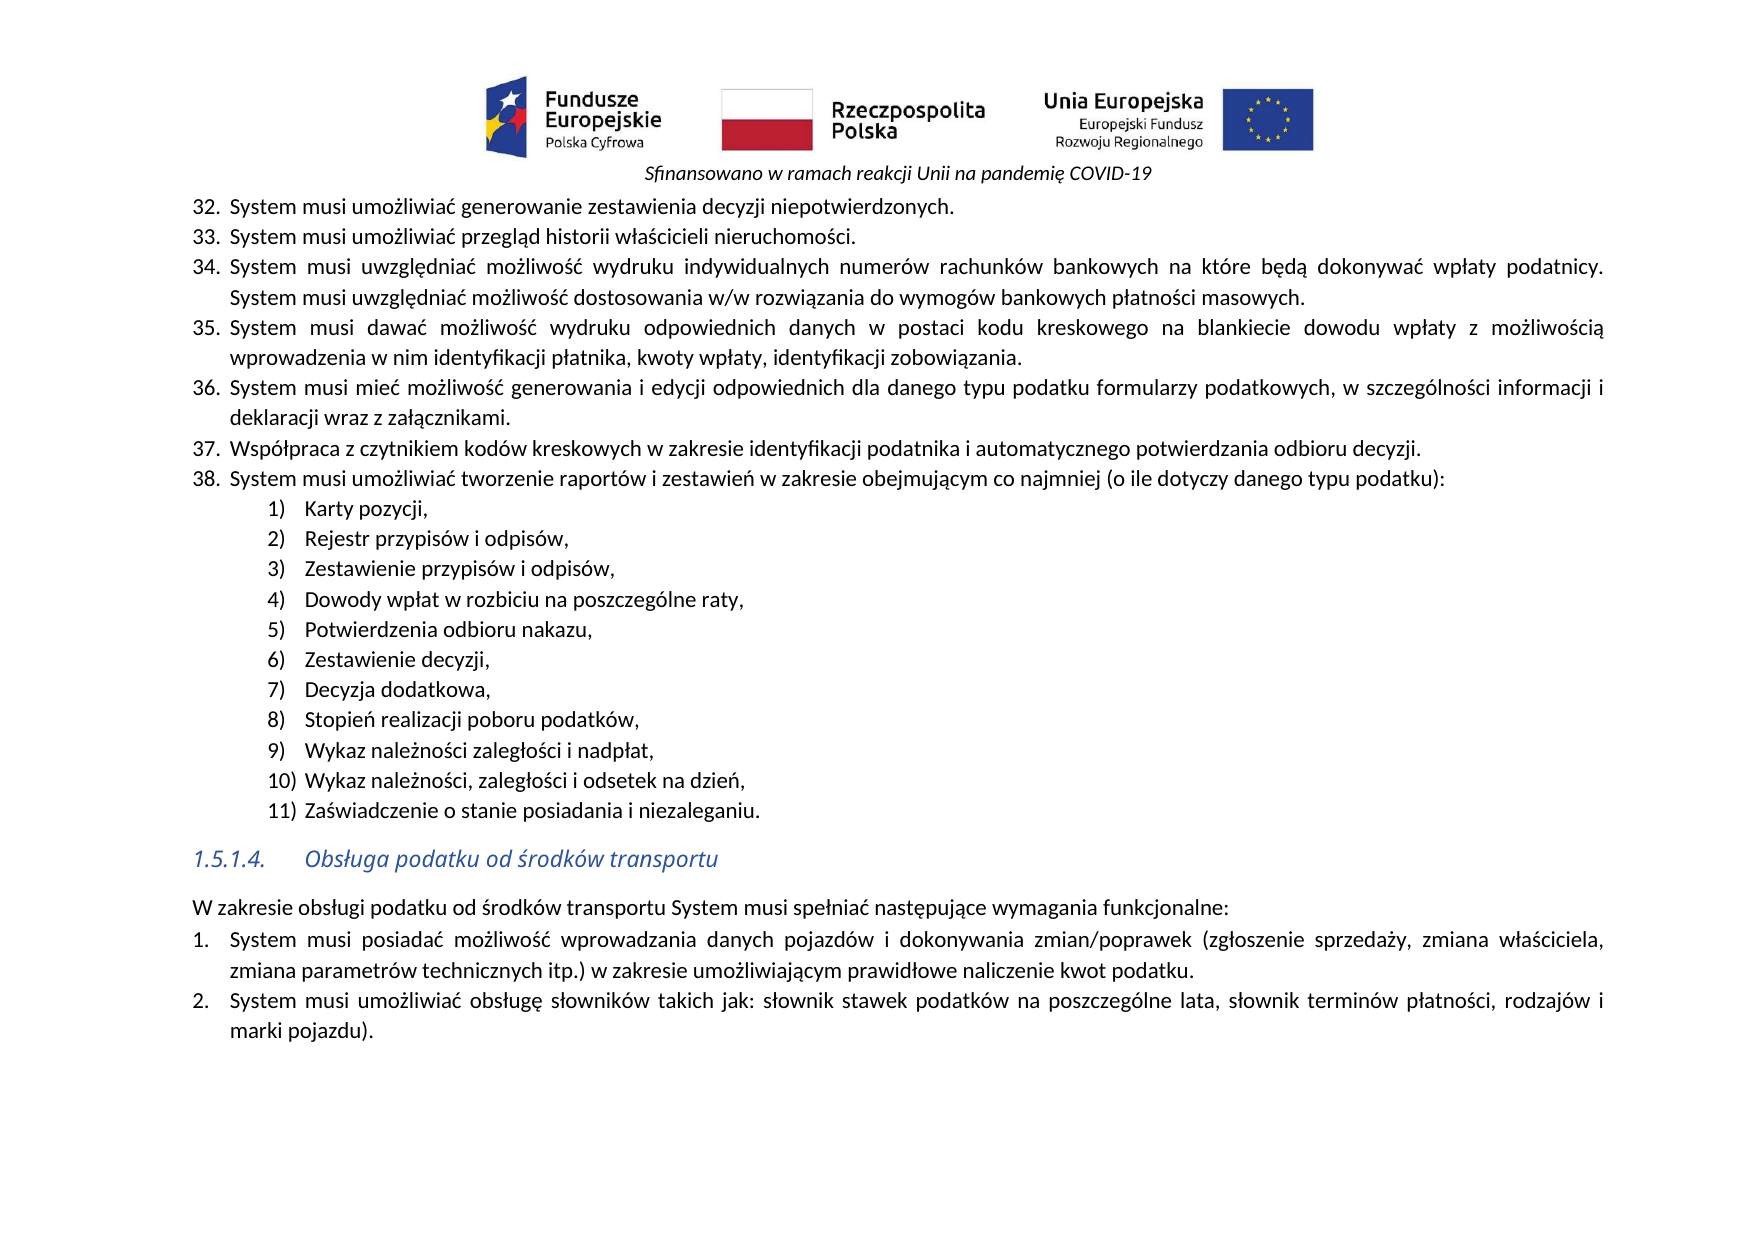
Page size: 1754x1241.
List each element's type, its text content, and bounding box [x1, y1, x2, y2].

list Rejestr przypisów i odpisów, [267, 524, 1606, 552]
list Potwierdzenia odbioru nakazu, [267, 615, 1606, 643]
list System musi mieć możliwość generowania i edycji odpowiednich dla danego typu podatku formularzy podatkowych, w szczególności informacji i deklaracji wraz z załącznikami. [192, 373, 1606, 431]
text W zakresie obsługi podatku od środków transportu System musi spełniać następujące wymagania funkcjonalne: [192, 893, 1606, 921]
list Wykaz należności, zaległości i odsetek na dzień, [267, 766, 1606, 794]
list Decyzja dodatkowa, [267, 675, 1606, 703]
list Zestawienie przypisów i odpisów, [267, 554, 1606, 582]
picture [483, 73, 1316, 161]
list System musi posiadać możliwość wprowadzania danych pojazdów i dokonywania zmian/poprawek (zgłoszenie sprzedaży, zmiana właściciela, zmiana parametrów technicznych itp.) w zakresie umożliwiającym prawidłowe naliczenie kwot podatku. [192, 926, 1606, 984]
list System musi dawać możliwość wydruku odpowiednich danych w postaci kodu kreskowego na blankiecie dowodu wpłaty z możliwością wprowadzenia w nim identyfikacji płatnika, kwoty wpłaty, identyfikacji zobowiązania. [192, 313, 1606, 371]
subtitle Obsługa podatku od środków transportu [192, 843, 1606, 874]
list System musi umożliwiać przegląd historii właścicieli nieruchomości. [192, 222, 1606, 250]
list Zestawienie decyzji, [267, 645, 1606, 673]
list System musi umożliwiać obsługę słowników takich jak: słownik stawek podatków na poszczególne lata, słownik terminów płatności, rodzajów i marki pojazdu). [192, 986, 1606, 1044]
list Wykaz należności zaległości i nadpłat, [267, 736, 1606, 764]
list Współpraca z czytnikiem kodów kreskowych w zakresie identyfikacji podatnika i automatycznego potwierdzania odbioru decyzji. [192, 434, 1606, 462]
list System musi uwzględniać możliwość wydruku indywidualnych numerów rachunków bankowych na które będą dokonywać wpłaty podatnicy. System musi uwzględniać możliwość dostosowania w/w rozwiązania do wymogów bankowych płatności masowych. [192, 252, 1606, 311]
list Dowody wpłat w rozbiciu na poszczególne raty, [267, 585, 1606, 613]
list Karty pozycji, [267, 494, 1606, 522]
list Stopień realizacji poboru podatków, [267, 706, 1606, 733]
list System musi umożliwiać tworzenie raportów i zestawień w zakresie obejmującym co najmniej (o ile dotyczy danego typu podatku): [192, 464, 1606, 492]
list System musi umożliwiać generowanie zestawienia decyzji niepotwierdzonych. [192, 192, 1606, 220]
list Zaświadczenie o stanie posiadania i niezaleganiu. [267, 796, 1606, 824]
